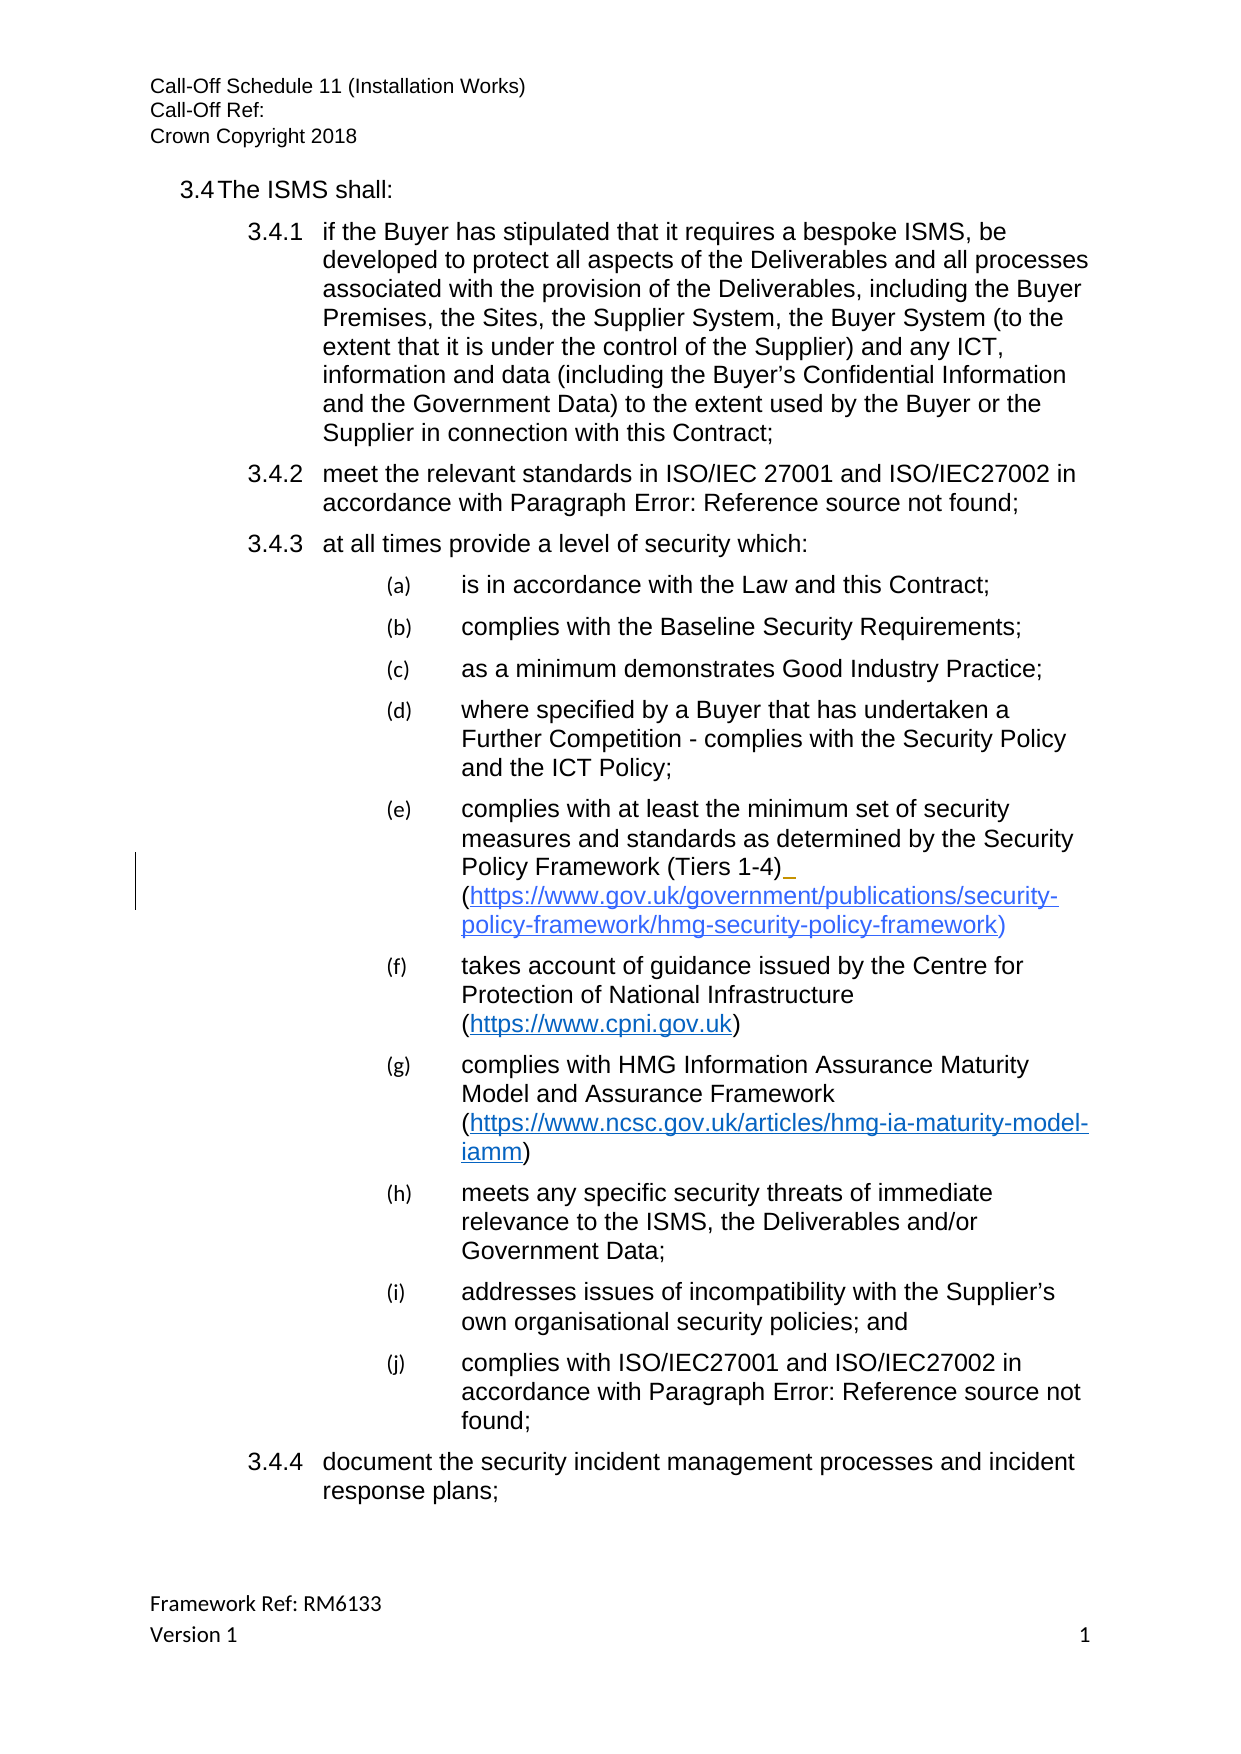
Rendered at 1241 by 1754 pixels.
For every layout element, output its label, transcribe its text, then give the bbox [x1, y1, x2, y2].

text is in accordance with the Law and this Contract; [386, 570, 1090, 599]
list The ISMS shall: [179, 175, 1090, 204]
text addresses issues of incompatibility with the Supplier’s own organisational security policies; and [386, 1277, 1090, 1335]
text at all times provide a level of security which: [247, 529, 1090, 558]
text takes account of guidance issued by the Centre for Protection of National Infrastructure (https://www.cpni.gov.uk) [386, 951, 1090, 1038]
text where specified by a Buyer that has undertaken a Further Competition - complies with the Security Policy and the ICT Policy; [386, 695, 1090, 782]
text document the security incident management processes and incident response plans; [247, 1447, 1090, 1504]
text meets any specific security threats of immediate relevance to the ISMS, the Deliverables and/or Government Data; [386, 1178, 1090, 1265]
text complies with the Baseline Security Requirements; [386, 612, 1090, 641]
text complies with HMG Information Assurance Maturity Model and Assurance Framework (https://www.ncsc.gov.uk/articles/hmg-ia-maturity-model-iamm) [386, 1050, 1090, 1166]
text as a minimum demonstrates Good Industry Practice; [386, 654, 1090, 683]
text if the Buyer has stipulated that it requires a bespoke ISMS, be developed to protect all aspects of the Deliverables and all processes associated with the provision of the Deliverables, including the Buyer Premises, the Sites, the Supplier System, the Buyer System (to the extent that it is under the control of the Supplier) and any ICT, information and data (including the Buyer’s Confidential Information and the Government Data) to the extent used by the Buyer or the Supplier in connection with this Contract; [247, 217, 1090, 447]
text complies with at least the minimum set of security measures and standards as determined by the Security Policy Framework (Tiers 1-4)(https://www.gov.uk/government/publications/security-policy-framework/hmg-security-policy-framework) [386, 794, 1090, 939]
